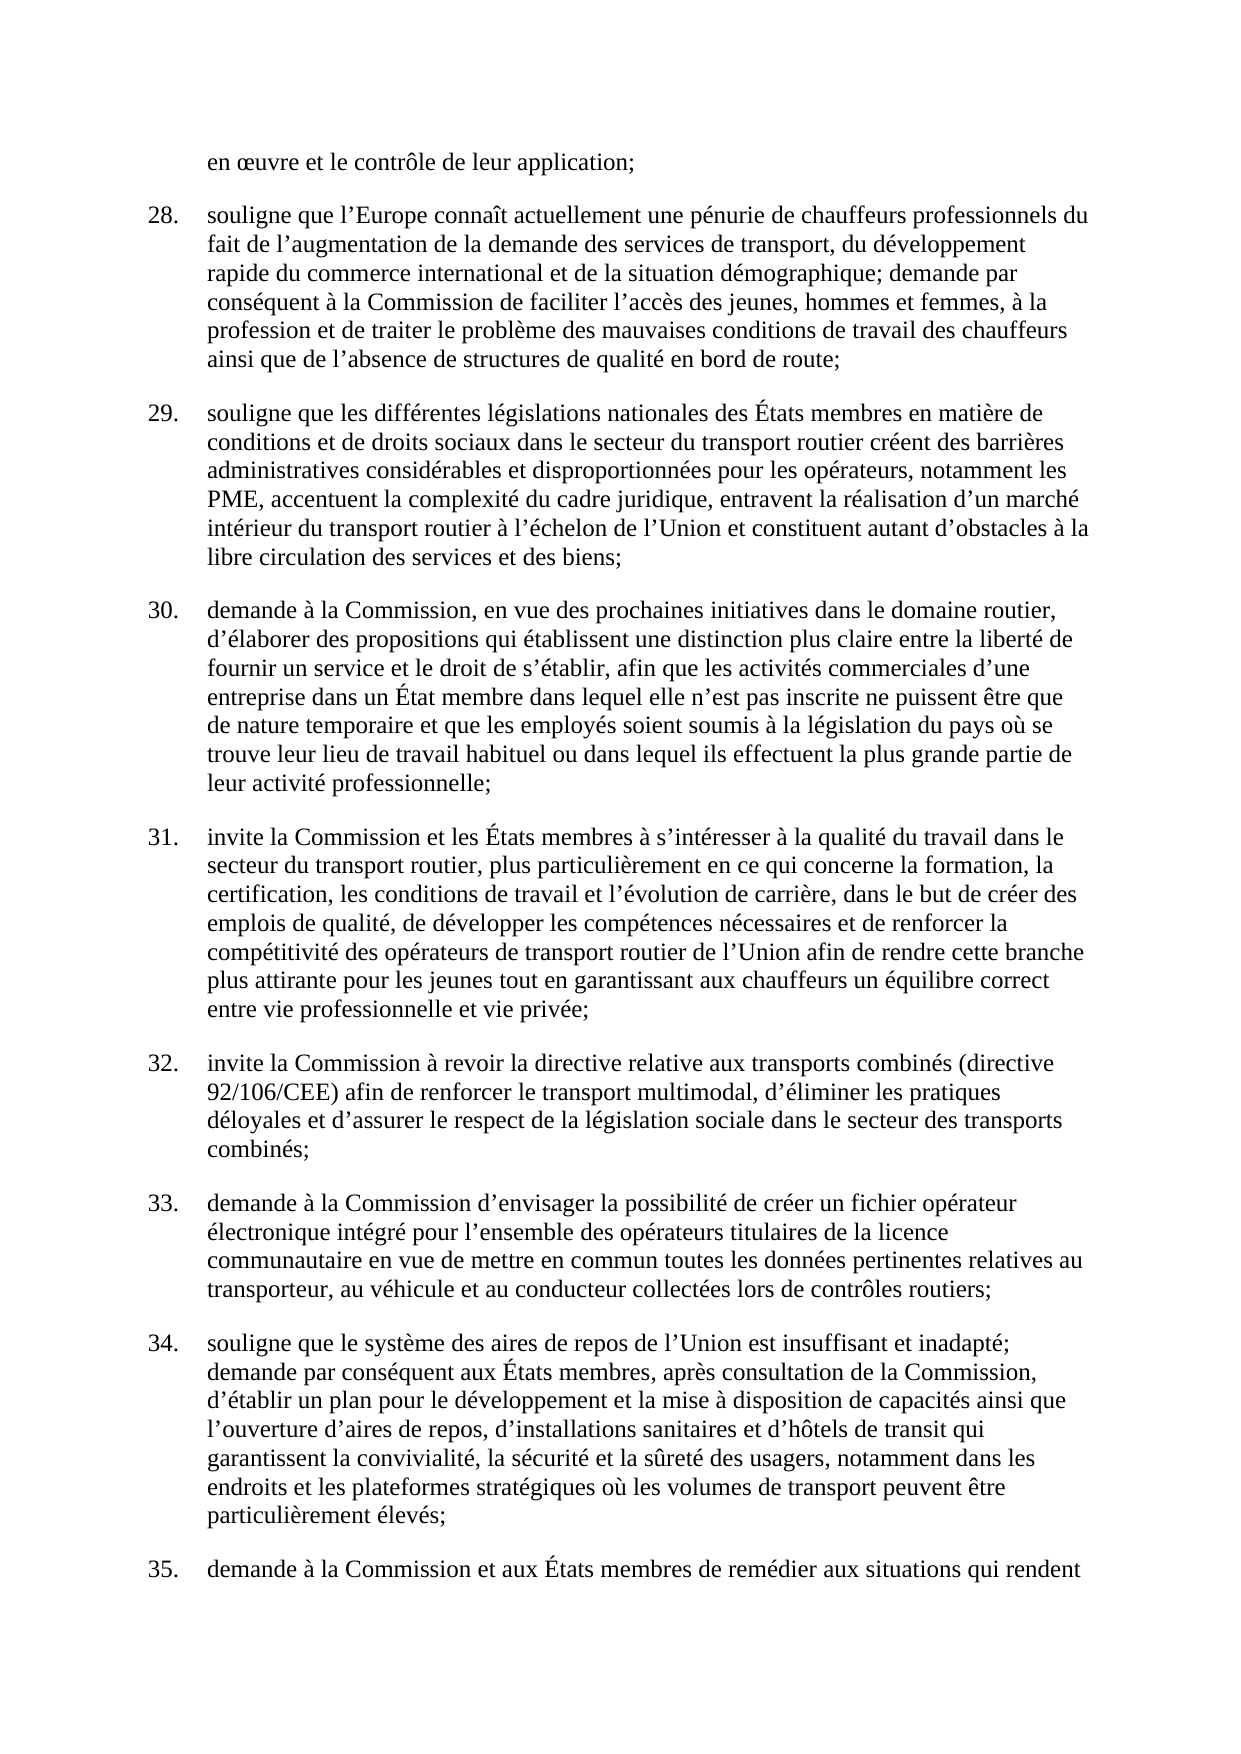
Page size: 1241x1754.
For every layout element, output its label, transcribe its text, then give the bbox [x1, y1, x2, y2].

text 29. souligne que les différentes législations nationales des États membres en matière de conditions et de droits sociaux dans le secteur du transport routier créent des barrières administratives considérables et disproportionnées pour les opérateurs, notamment les PME, accentuent la complexité du cadre juridique, entravent la réalisation d’un marché intérieur du transport routier à l’échelon de l’Union et constituent autant d’obstacles à la libre circulation des services et des biens; [148, 398, 1092, 571]
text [148, 147, 1092, 176]
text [148, 1554, 1092, 1583]
text 34. souligne que le système des aires de repos de l’Union est insuffisant et inadapté; demande par conséquent aux États membres, après consultation de la Commission, d’établir un plan pour le développement et la mise à disposition de capacités ainsi que l’ouverture d’aires de repos, d’installations sanitaires et d’hôtels de transit qui garantissent la convivialité, la sécurité et la sûreté des usagers, notamment dans les endroits et les plateformes stratégiques où les volumes de transport peuvent être particulièrement élevés; [148, 1328, 1092, 1529]
text 30. demande à la Commission, en vue des prochaines initiatives dans le domaine routier, d’élaborer des propositions qui établissent une distinction plus claire entre la liberté de fournir un service et le droit de s’établir, afin que les activités commerciales d’une entreprise dans un État membre dans lequel elle n’est pas inscrite ne puissent être que de nature temporaire et que les employés soient soumis à la législation du pays où se trouve leur lieu de travail habituel ou dans lequel ils effectuent la plus grande partie de leur activité professionnelle; [148, 596, 1092, 797]
text 32. invite la Commission à revoir la directive relative aux transports combinés (directive 92/106/CEE) afin de renforcer le transport multimodal, d’éliminer les pratiques déloyales et d’assurer le respect de la législation sociale dans le secteur des transports combinés; [148, 1048, 1092, 1163]
text 33. demande à la Commission d’envisager la possibilité de créer un fichier opérateur électronique intégré pour l’ensemble des opérateurs titulaires de la licence communautaire en vue de mettre en commun toutes les données pertinentes relatives au transporteur, au véhicule et au conducteur collectées lors de contrôles routiers; [148, 1188, 1092, 1303]
text 31. invite la Commission et les États membres à s’intéresser à la qualité du travail dans le secteur du transport routier, plus particulièrement en ce qui concerne la formation, la certification, les conditions de travail et l’évolution de carrière, dans le but de créer des emplois de qualité, de développer les compétences nécessaires et de renforcer la compétitivité des opérateurs de transport routier de l’Union afin de rendre cette branche plus attirante pour les jeunes tout en garantissant aux chauffeurs un équilibre correct entre vie professionnelle et vie privée; [148, 822, 1092, 1023]
text 28. souligne que l’Europe connaît actuellement une pénurie de chauffeurs professionnels du fait de l’augmentation de la demande des services de transport, du développement rapide du commerce international et de la situation démographique; demande par conséquent à la Commission de faciliter l’accès des jeunes, hommes et femmes, à la profession et de traiter le problème des mauvaises conditions de travail des chauffeurs ainsi que de l’absence de structures de qualité en bord de route; [148, 201, 1092, 373]
